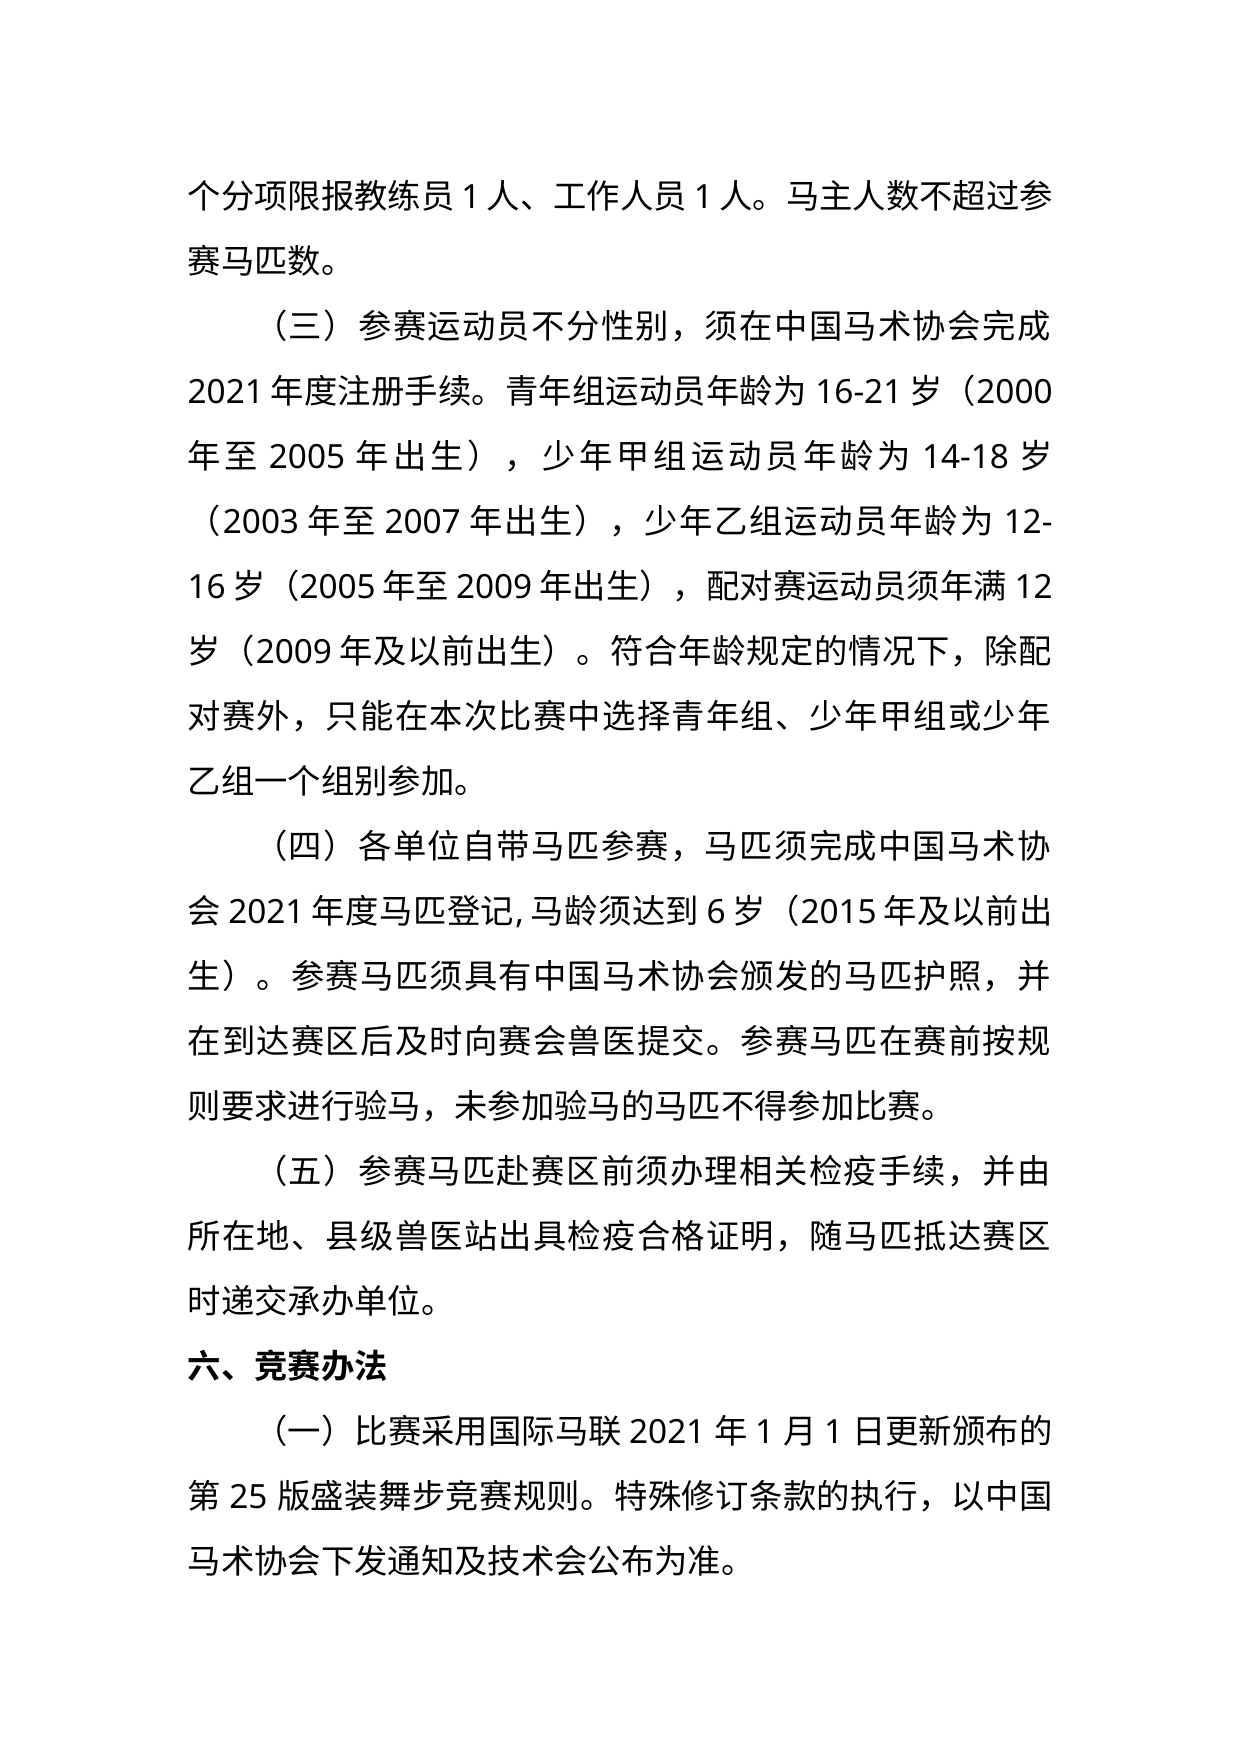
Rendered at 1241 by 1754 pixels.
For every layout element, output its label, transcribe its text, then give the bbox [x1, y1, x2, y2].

text （五）参赛马匹赴赛区前须办理相关检疫手续，并由所在地、县级兽医站出具检疫合格证明，随马匹抵达赛区时递交承办单位。 [187, 1137, 1053, 1332]
text （三）参赛运动员不分性别，须在中国马术协会完成2021年度注册手续。青年组运动员年龄为16-21岁（2000年至2005年出生），少年甲组运动员年龄为14-18岁（2003年至2007年出生），少年乙组运动员年龄为12-16岁（2005年至2009年出生），配对赛运动员须年满12岁（2009年及以前出生）。符合年龄规定的情况下，除配对赛外，只能在本次比赛中选择青年组、少年甲组或少年乙组一个组别参加。 [187, 292, 1053, 812]
text 六、竞赛办法 [187, 1332, 1053, 1397]
text （四）各单位自带马匹参赛，马匹须完成中国马术协会2021年度马匹登记, 马龄须达到6岁（2015年及以前出生）。参赛马匹须具有中国马术协会颁发的马匹护照，并在到达赛区后及时向赛会兽医提交。参赛马匹在赛前按规则要求进行验马，未参加验马的马匹不得参加比赛。 [187, 812, 1053, 1137]
text （一）比赛采用国际马联2021 年 1 月 1 日更新颁布的第 25 版盛装舞步竞赛规则。特殊修订条款的执行，以中国马术协会下发通知及技术会公布为准。 [187, 1397, 1053, 1592]
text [187, 162, 1053, 292]
